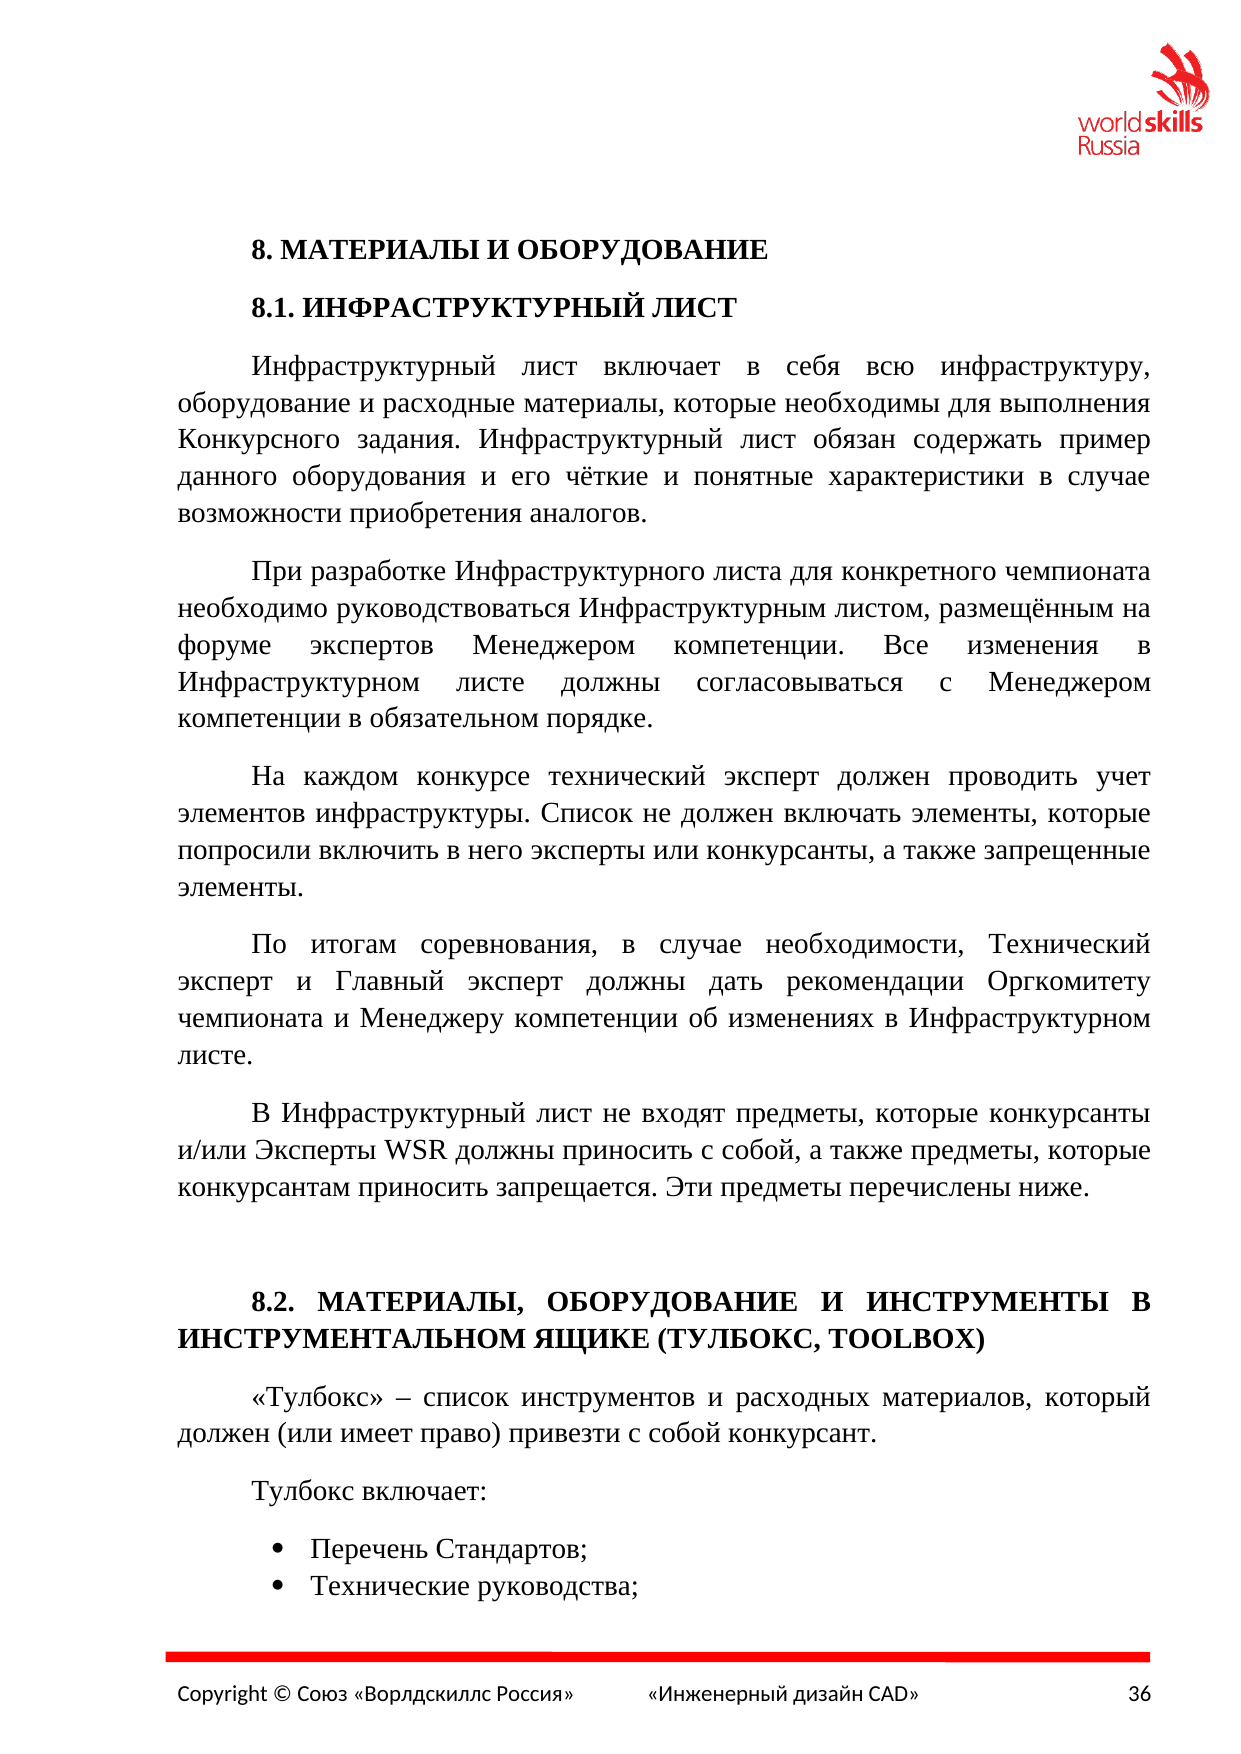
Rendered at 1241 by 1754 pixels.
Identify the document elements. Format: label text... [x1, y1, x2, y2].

text По итогам соревнования, в случае необходимости, Технический эксперт и Главный эксперт должны дать рекомендации Оргкомитету чемпионата и Менеджеру компетенции об изменениях в Инфраструктурном листе. [177, 927, 1152, 1071]
text 8. МАТЕРИАЛЫ И ОБОРУДОВАНИЕ [177, 232, 1152, 266]
text 8.1. ИНФРАСТРУКТУРНЫЙ ЛИСТ [177, 290, 1152, 324]
text На каждом конкурсе технический эксперт должен проводить учет элементов инфраструктуры. Список не должен включать элементы, которые попросили включить в него эксперты или конкурсанты, а также запрещенные элементы. [177, 758, 1152, 902]
text Тулбокс включает: [177, 1473, 1152, 1507]
text «Тулбокс» – список инструментов и расходных материалов, который должен (или имеет право) привезти с собой конкурсант. [177, 1379, 1152, 1449]
text 8.2. МАТЕРИАЛЫ, ОБОРУДОВАНИЕ И ИНСТРУМЕНТЫ В ИНСТРУМЕНТАЛЬНОМ ЯЩИКЕ (ТУЛБОКС, TOOLBOX) [177, 1284, 1152, 1354]
list Технические руководства; [273, 1568, 1152, 1602]
text Инфраструктурный лист включает в себя всю инфраструктуру, оборудование и расходные материалы, которые необходимы для выполнения Конкурсного задания. Инфраструктурный лист обязан содержать пример данного оборудования и его чёткие и понятные характеристики в случае возможности приобретения аналогов. [177, 348, 1152, 529]
picture [1078, 42, 1235, 155]
text При разработке Инфраструктурного листа для конкретного чемпионата необходимо руководствоваться Инфраструктурным листом, размещённым на форуме экспертов Менеджером компетенции. Все изменения в Инфраструктурном листе должны согласовываться с Менеджером компетенции в обязательном порядке. [177, 553, 1152, 734]
list Перечень Стандартов; [273, 1531, 1152, 1564]
text В Инфраструктурный лист не входят предметы, которые конкурсанты и/или Эксперты WSR должны приносить с собой, а также предметы, которые конкурсантам приносить запрещается. Эти предметы перечислены ниже. [177, 1095, 1152, 1202]
